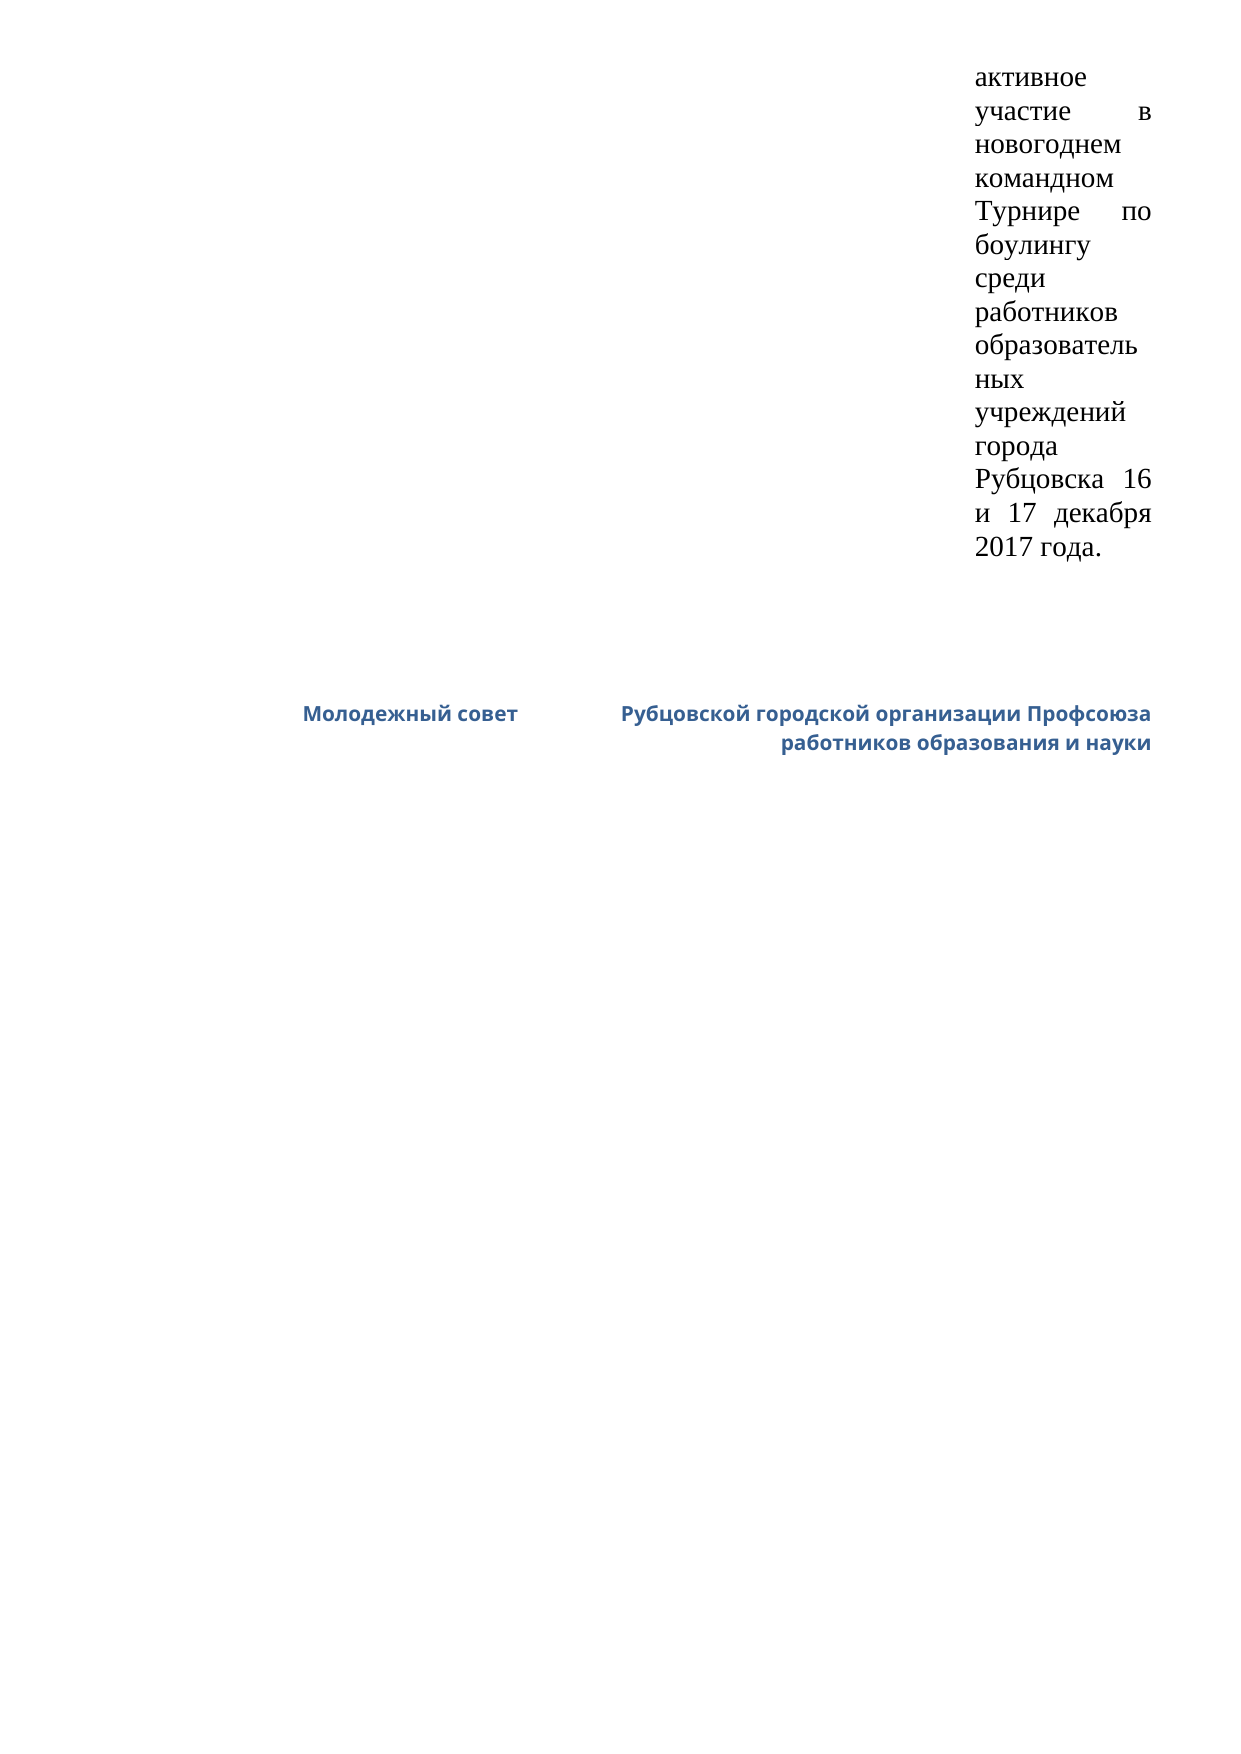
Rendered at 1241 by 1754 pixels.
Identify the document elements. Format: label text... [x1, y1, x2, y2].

text Молодежный совет Рубцовской городской организации Профсоюза работников образования и науки [177, 699, 1152, 757]
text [916, 59, 1152, 562]
